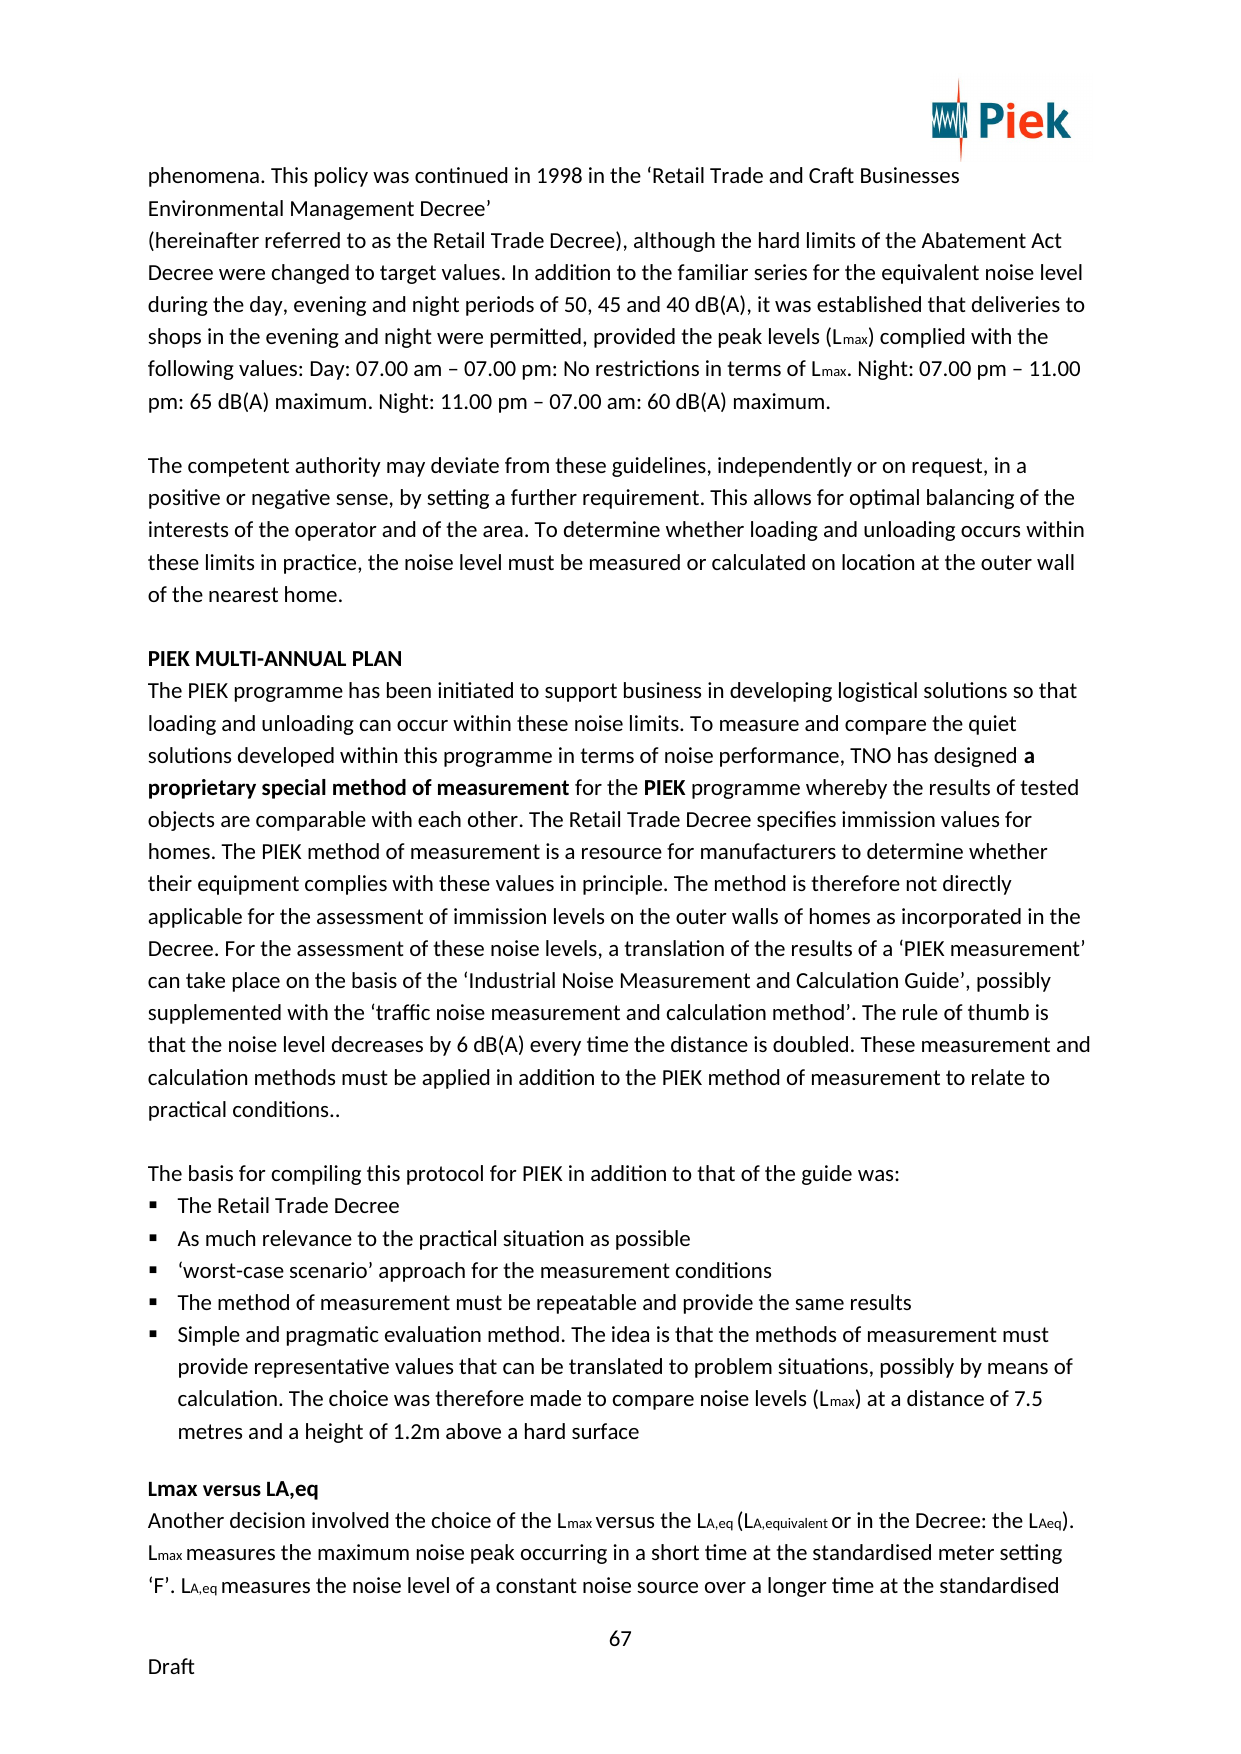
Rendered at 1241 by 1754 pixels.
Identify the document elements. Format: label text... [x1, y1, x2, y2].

list The method of measurement must be repeatable and provide the same results [148, 1288, 1093, 1316]
text The basis for compiling this protocol for PIEK in addition to that of the guide was: [148, 1159, 1093, 1187]
picture [930, 73, 1093, 162]
text The competent authority may deviate from these guidelines, independently or on request, in a positive or negative sense, by setting a further requirement. This allows for optimal balancing of the interests of the operator and of the area. To determine whether loading and unloading occurs within these limits in practice, the noise level must be measured or calculated on location at the outer wall of the nearest home. [148, 451, 1093, 608]
text Lmax versus LA,eq [148, 1474, 1093, 1502]
text The PIEK programme has been initiated to support business in developing logistical solutions so that loading and unloading can occur within these noise limits. To measure and compare the quiet solutions developed within this programme in terms of noise performance, TNO has designed a proprietary special method of measurement for the PIEK programme whereby the results of tested objects are comparable with each other. The Retail Trade Decree specifies immission values for homes. The PIEK method of measurement is a resource for manufacturers to determine whether their equipment complies with these values in principle. The method is therefore not directly applicable for the assessment of immission levels on the outer walls of homes as incorporated in the Decree. For the assessment of these noise levels, a translation of the results of a ‘PIEK measurement’ can take place on the basis of the ‘Industrial Noise Measurement and Calculation Guide’, possibly supplemented with the ‘traffic noise measurement and calculation method’. The rule of thumb is that the noise level decreases by 6 dB(A) every time the distance is doubled. These measurement and calculation methods must be applied in addition to the PIEK method of measurement to relate to practical conditions.. [148, 676, 1093, 1123]
list The Retail Trade Decree [148, 1191, 1093, 1219]
list Simple and pragmatic evaluation method. The idea is that the methods of measurement must provide representative values that can be translated to problem situations, possibly by means of calculation. The choice was therefore made to compare noise levels (Lmax) at a distance of 7.5 metres and a height of 1.2m above a hard surface [148, 1320, 1093, 1445]
list ‘worst-case scenario’ approach for the measurement conditions [148, 1256, 1093, 1284]
list As much relevance to the practical situation as possible [148, 1224, 1093, 1252]
text (hereinafter referred to as the Retail Trade Decree), although the hard limits of the Abatement Act Decree were changed to target values. In addition to the familiar series for the equivalent noise level during the day, evening and night periods of 50, 45 and 40 dB(A), it was established that deliveries to shops in the evening and night were permitted, provided the peak levels (Lmax) complied with the following values: Day: 07.00 am – 07.00 pm: No restrictions in terms of Lmax. Night: 07.00 pm – 11.00 pm: 65 dB(A) maximum. Night: 11.00 pm – 07.00 am: 60 dB(A) maximum. [148, 226, 1093, 415]
text PIEK MULTI-ANNUAL PLAN [148, 644, 1093, 672]
